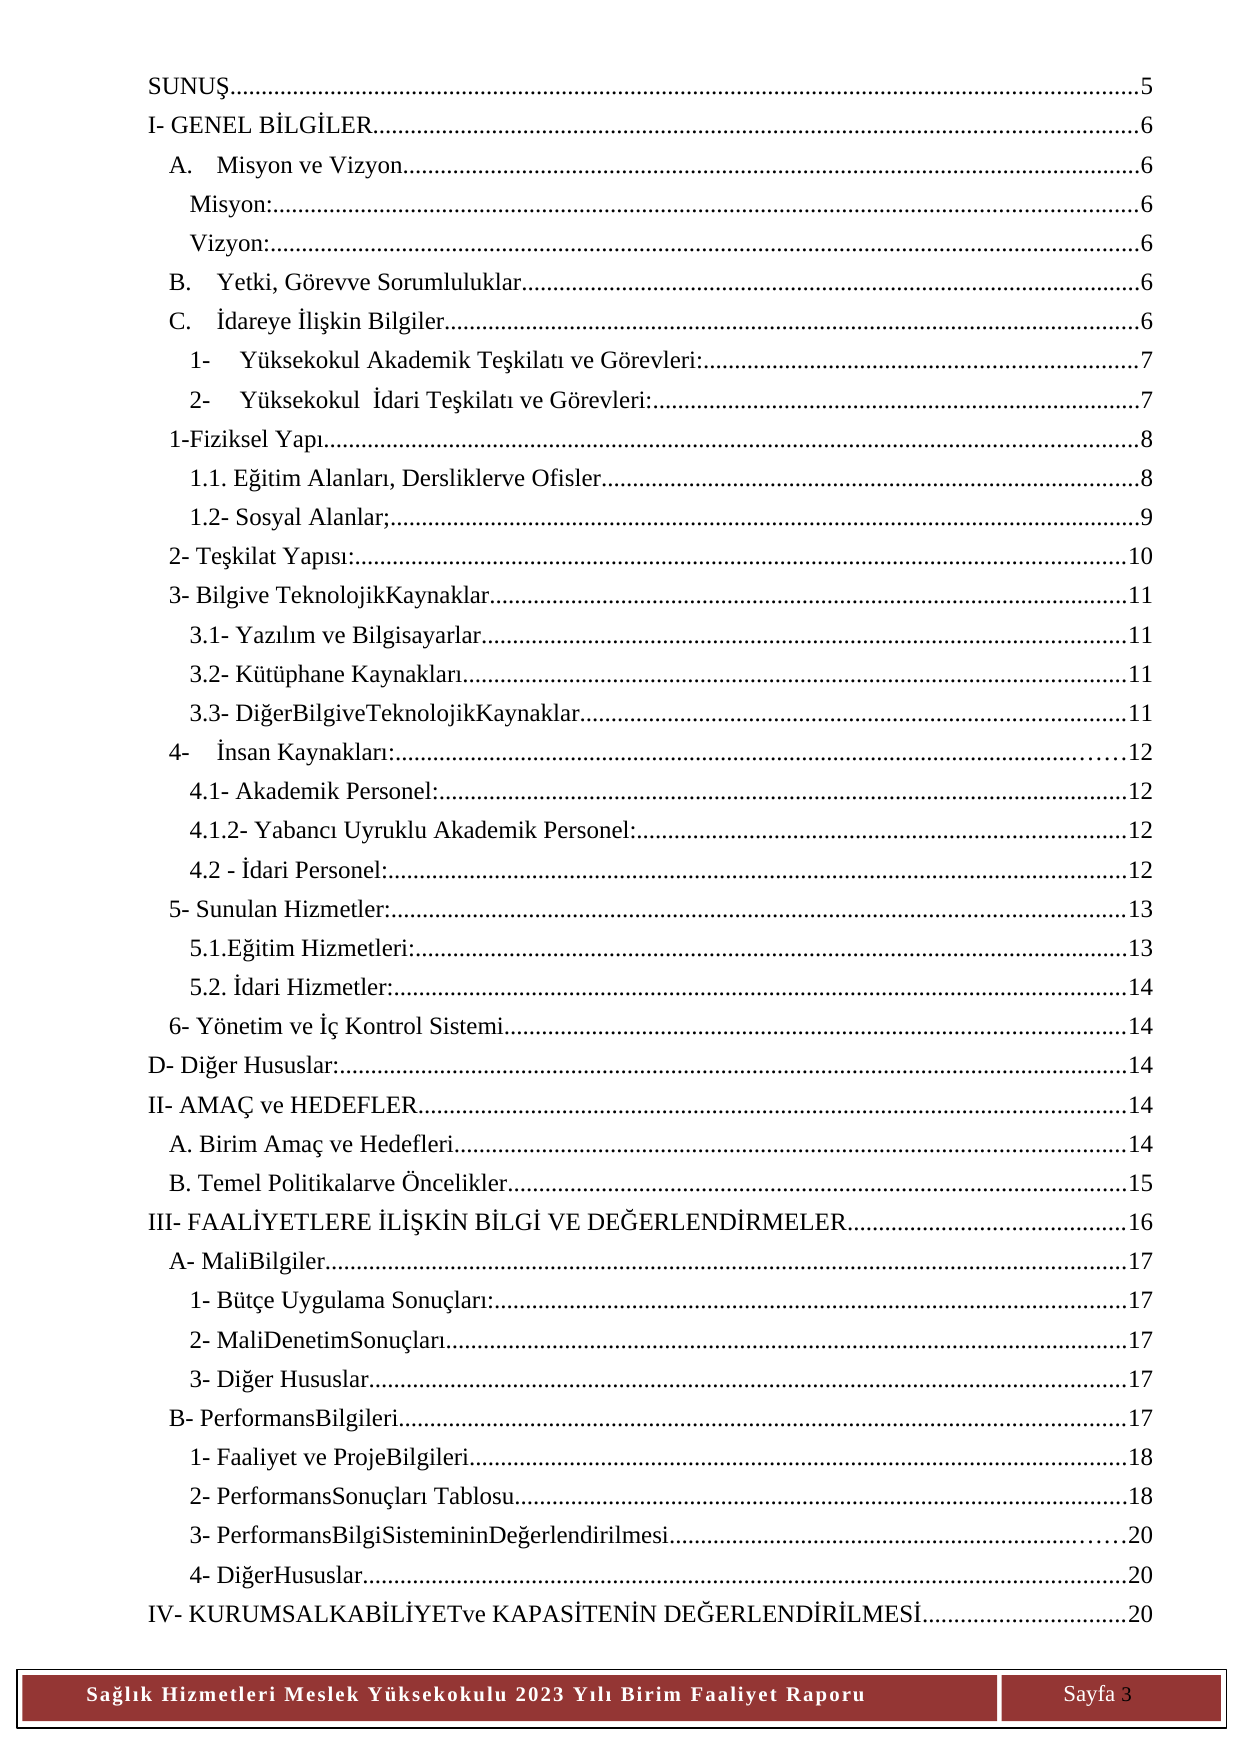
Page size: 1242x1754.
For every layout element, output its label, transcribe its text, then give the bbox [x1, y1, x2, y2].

text B- PerformansBilgileri 17 [168, 1403, 1154, 1432]
text B. Yetki, Görevve Sorumluluklar 6 [168, 267, 1154, 296]
text Vizyon: 6 [189, 228, 1154, 257]
text 1- Yüksekokul Akademik Teşkilatı ve Görevleri: 7 [189, 346, 1154, 374]
text 3- Diğer Hususlar 17 [189, 1364, 1154, 1393]
text 3- PerformansBilgiSistemininDeğerlendirilmesi ……20 [189, 1521, 1154, 1549]
text 5.1.Eğitim Hizmetleri: 13 [189, 933, 1154, 962]
text 4.1- Akademik Personel: 12 [189, 776, 1154, 805]
text 4- İnsan Kaynakları: ……12 [168, 737, 1154, 766]
text III- FAALİYETLERE İLİŞKİN BİLGİ VE DEĞERLENDİRMELER 16 [148, 1207, 1154, 1236]
text 2- PerformansSonuçları Tablosu .18 [189, 1481, 1154, 1510]
text A. Misyon ve Vizyon 6 [168, 150, 1154, 178]
text 1.2- Sosyal Alanlar; 9 [189, 502, 1154, 531]
text B. Temel Politikalarve Öncelikler 15 [168, 1168, 1154, 1197]
text A. Birim Amaç ve Hedefleri 14 [168, 1129, 1154, 1158]
text 1- Bütçe Uygulama Sonuçları: 17 [189, 1286, 1154, 1314]
text 4.1.2- Yabancı Uyruklu Akademik Personel: 12 [189, 816, 1154, 844]
text II- AMAÇ ve HEDEFLER 14 [148, 1090, 1154, 1118]
text 3.3- DiğerBilgiveTeknolojikKaynaklar 11 [189, 698, 1154, 727]
text C. İdareye İlişkin Bilgiler 6 [168, 306, 1154, 335]
text 2- Yüksekokul İdari Teşkilatı ve Görevleri: 7 [189, 385, 1154, 413]
text 3- Bilgive TeknolojikKaynaklar 11 [168, 581, 1154, 609]
text 5.2. İdari Hizmetler: 14 [189, 972, 1154, 1001]
text 3.2- Kütüphane Kaynakları 11 [189, 659, 1154, 688]
text 4- DiğerHususlar 20 [189, 1560, 1154, 1588]
text 6- Yönetim ve İç Kontrol Sistemi 14 [168, 1011, 1154, 1040]
text 2- Teşkilat Yapısı: 10 [168, 541, 1154, 570]
text D- Diğer Hususlar: 14 [148, 1051, 1154, 1079]
text I- GENEL BİLGİLER 6 [148, 111, 1154, 139]
text 1- Faaliyet ve ProjeBilgileri 18 [189, 1442, 1154, 1471]
text A- MaliBilgiler 17 [168, 1246, 1154, 1275]
text SUNUŞ 5 [148, 71, 1154, 100]
text Misyon: 6 [189, 189, 1154, 218]
text 4.2 - İdari Personel: 12 [189, 855, 1154, 883]
text 5- Sunulan Hizmetler: 13 [168, 894, 1154, 923]
text 3.1- Yazılım ve Bilgisayarlar 11 [189, 620, 1154, 648]
text 2- MaliDenetimSonuçları 17 [189, 1325, 1154, 1353]
text IV- KURUMSALKABİLİYETve KAPASİTENİN DEĞERLENDİRİLMESİ 20 [148, 1599, 1154, 1628]
text 1-Fiziksel Yapı 8 [168, 424, 1154, 453]
text 1.1. Eğitim Alanları, Dersliklerve Ofisler 8 [189, 463, 1154, 492]
